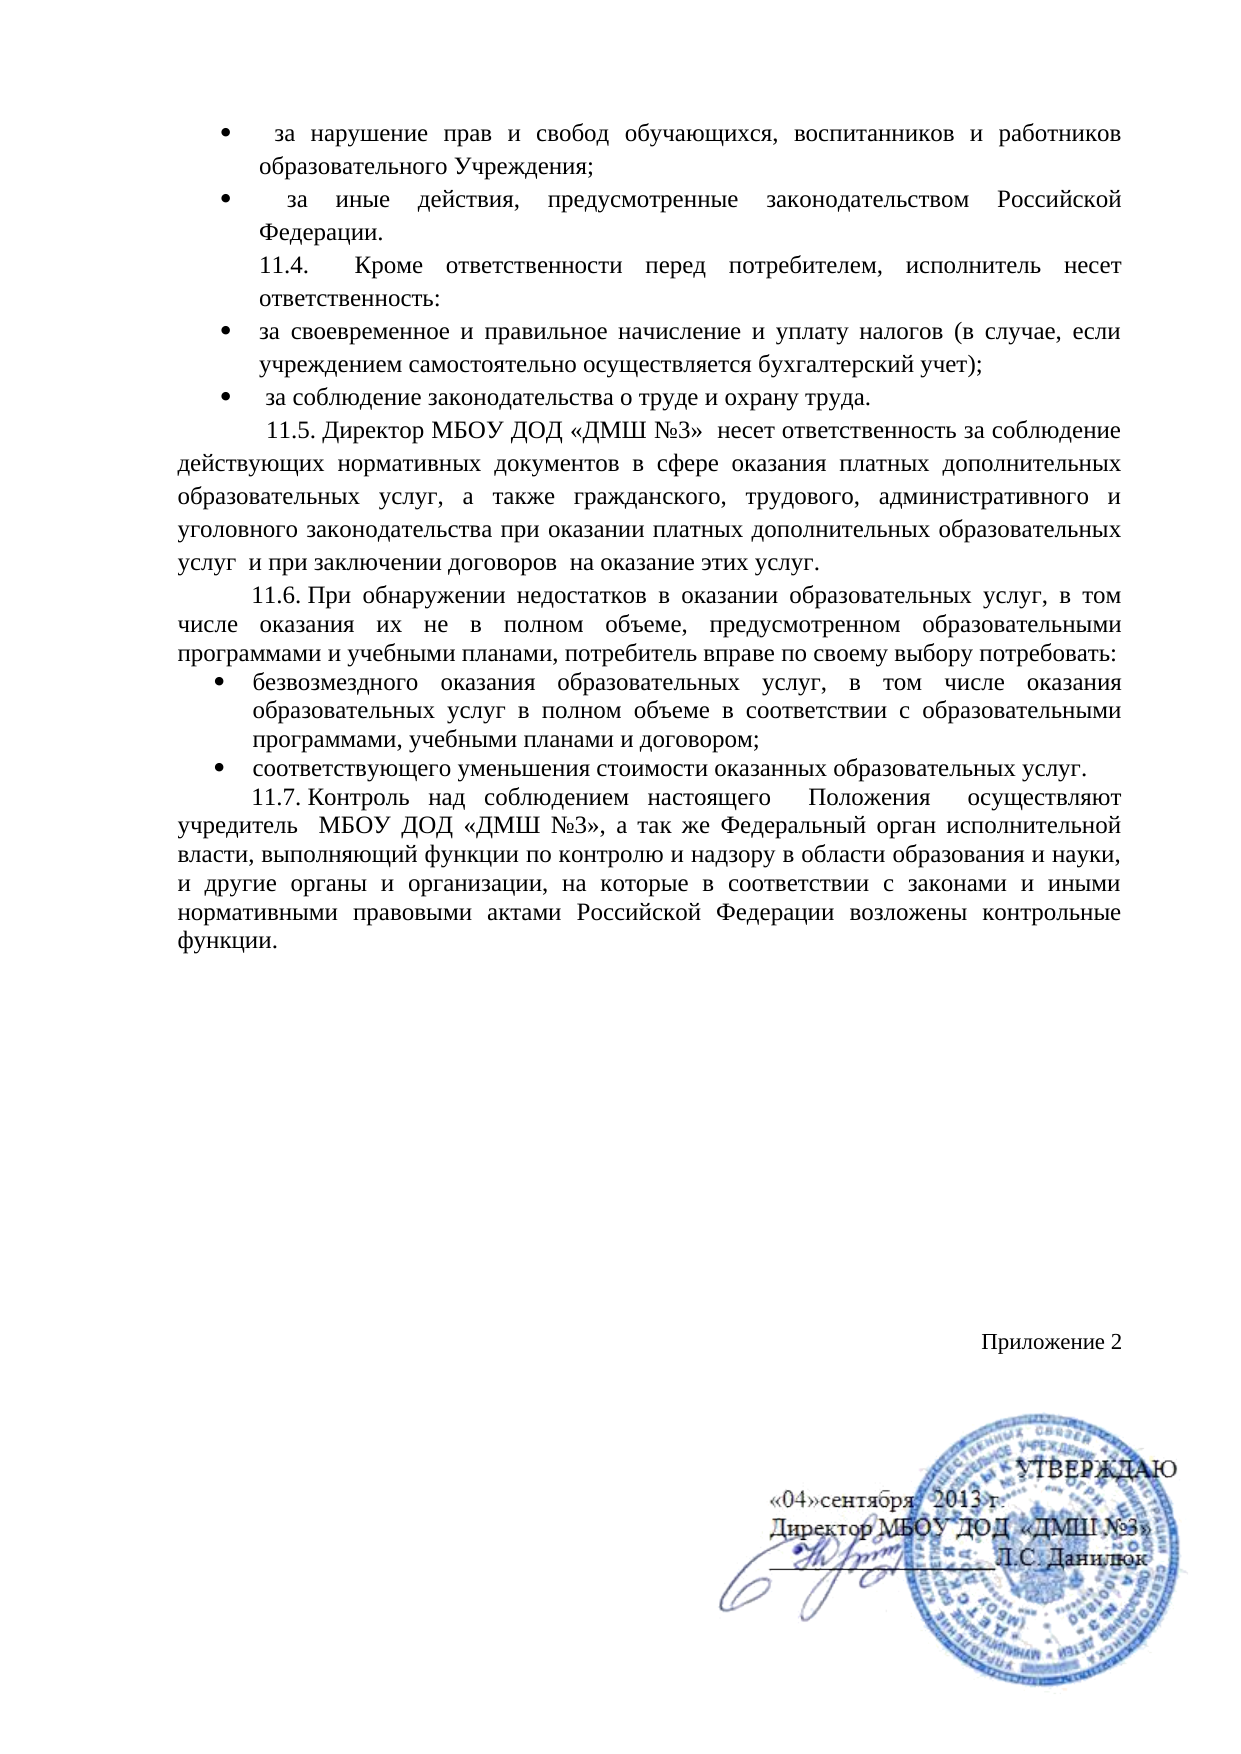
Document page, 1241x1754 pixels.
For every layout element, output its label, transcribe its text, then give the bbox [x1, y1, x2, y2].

list за своевременное и правильное начисление и уплату налогов (в случае, если учреждением самостоятельно осуществляется бухгалтерский учет); [221, 316, 1122, 378]
text 11.7. Контроль над соблюдением настоящего Положения осуществляют учредитель МБОУ ДОД «ДМШ №3», а так же Федеральный орган исполнительной власти, выполняющий функции по контролю и надзору в области образования и науки, и другие органы и организации, на которые в соответствии с законами и иными нормативными правовыми актами Российской Федерации возложены контрольные функции. [177, 782, 1122, 954]
list за нарушение прав и свобод обучающихся, воспитанников и работников образовательного Учреждения; [221, 118, 1122, 180]
list за иные действия, предусмотренные законодательством Российской Федерации. 11.4. Кроме ответственности перед потребителем, исполнитель несет ответственность: [221, 184, 1122, 312]
text 11.5. Директор МБОУ ДОД «ДМШ №3» несет ответственность за соблюдение действующих нормативных документов в сфере оказания платных дополнительных образовательных услуг, а также гражданского, трудового, административного и уголовного законодательства при оказании платных дополнительных образовательных услуг и при заключении договоров на оказание этих услуг. [177, 415, 1122, 576]
text Приложение 2 [177, 1328, 1122, 1354]
list за соблюдение законодательства о труде и охрану труда. [221, 382, 1122, 411]
picture [686, 1394, 1200, 1729]
list соответствующего уменьшения стоимости оказанных образовательных услуг. [215, 753, 1122, 782]
list безвозмездного оказания образовательных услуг, в том числе оказания образовательных услуг в полном объеме в соответствии с образовательными программами, учебными планами и договором; [215, 667, 1122, 753]
text 11.6. При обнаружении недостатков в оказании образовательных услуг, в том числе оказания их не в полном объеме, предусмотренном образовательными программами и учебными планами, потребитель вправе по своему выбору потребовать: [177, 580, 1122, 667]
